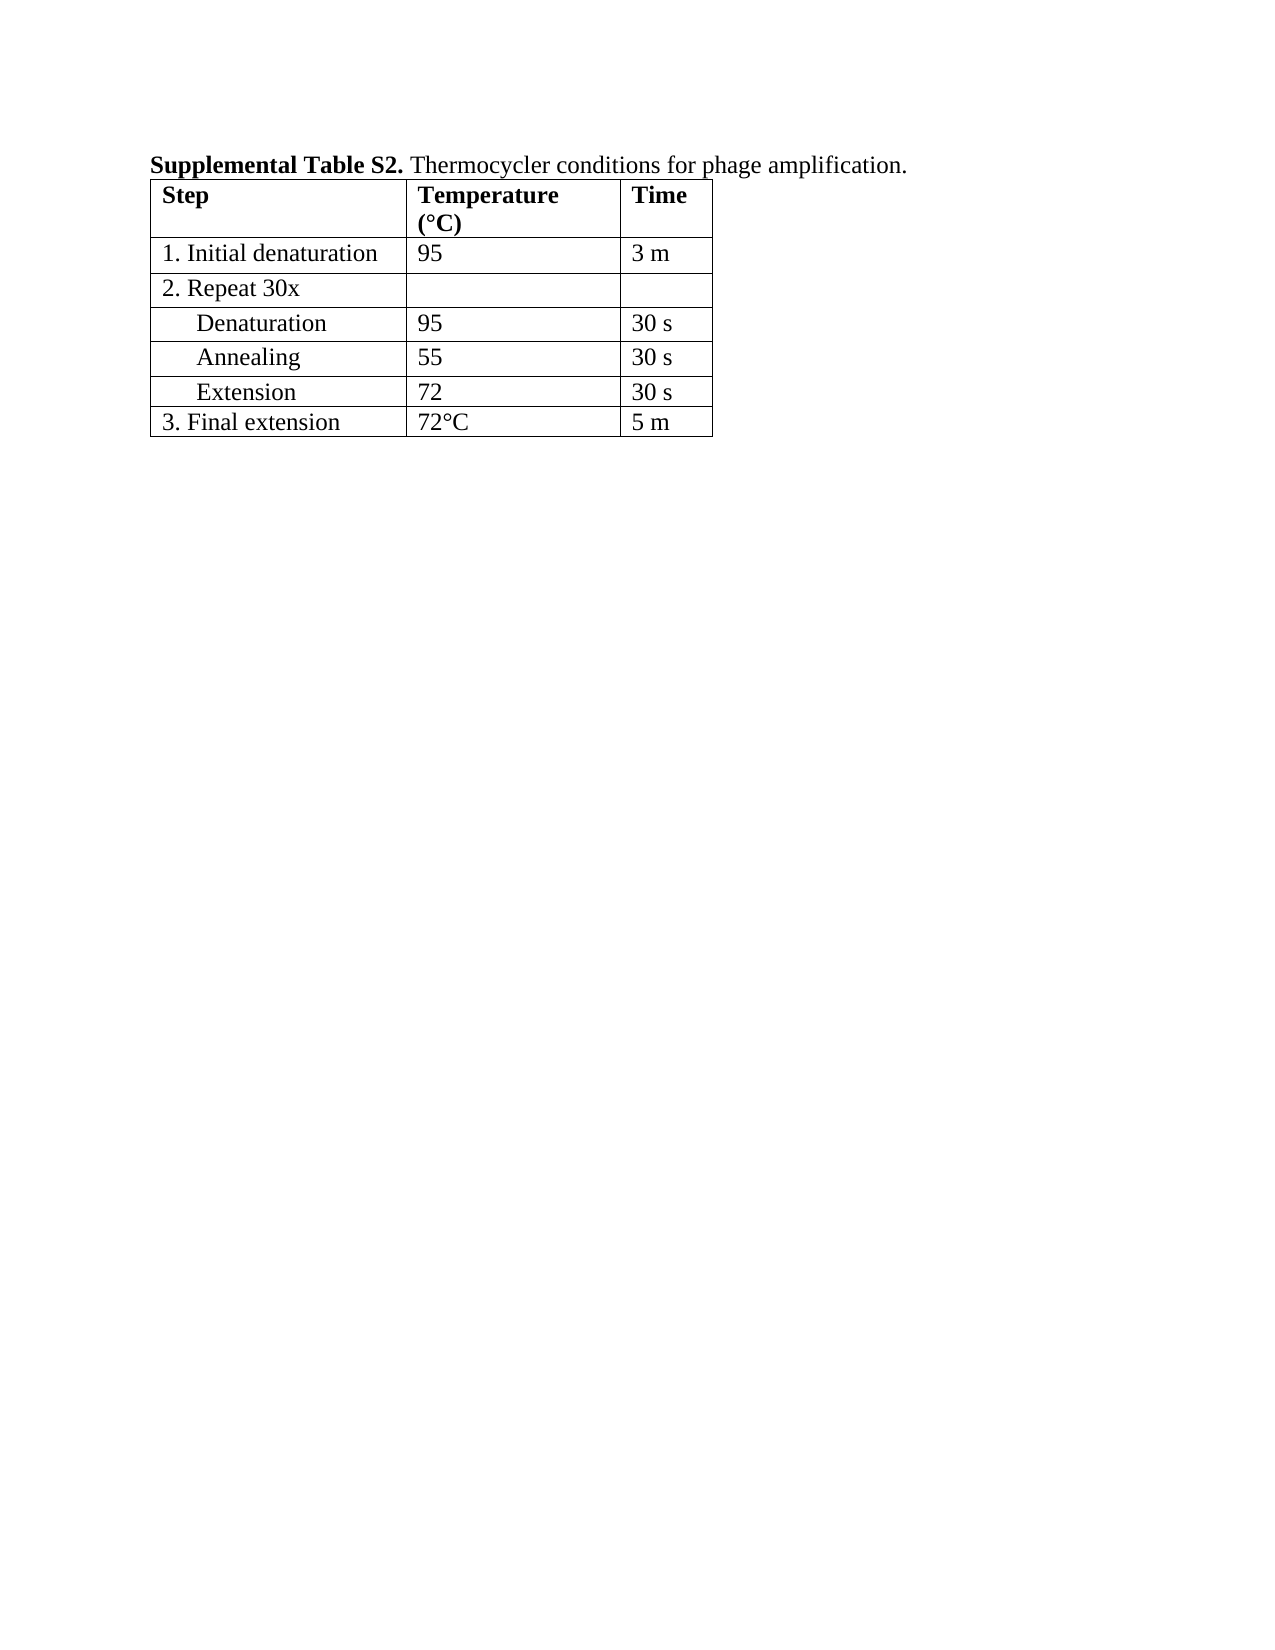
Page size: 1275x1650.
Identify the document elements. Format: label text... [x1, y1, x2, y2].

table_cell 72°C [407, 407, 620, 436]
table_cell 55 [407, 342, 620, 376]
table_cell 95 [407, 238, 620, 272]
table_cell 5 m [621, 407, 712, 436]
table_cell [621, 274, 712, 307]
table_header Step [151, 180, 406, 237]
table_cell 3 m [621, 238, 712, 272]
table_cell 30 s [621, 308, 712, 341]
table_cell 3. Final extension [151, 407, 406, 436]
text Supplemental Table S2. Thermocycler conditions for phage amplification. [150, 150, 1125, 179]
table_cell 30 s [621, 377, 712, 406]
table_cell [407, 274, 620, 307]
table_cell Annealing [151, 342, 406, 376]
table_cell Denaturation [151, 308, 406, 341]
table_header Time [621, 180, 712, 237]
table_cell 72 [407, 377, 620, 406]
table_cell 30 s [621, 342, 712, 376]
table_cell 2. Repeat 30x [151, 274, 406, 307]
table_cell 95 [407, 308, 620, 341]
table_header Temperature (°C) [407, 180, 620, 237]
table_cell 1. Initial denaturation [151, 238, 406, 272]
table_cell Extension [151, 377, 406, 406]
